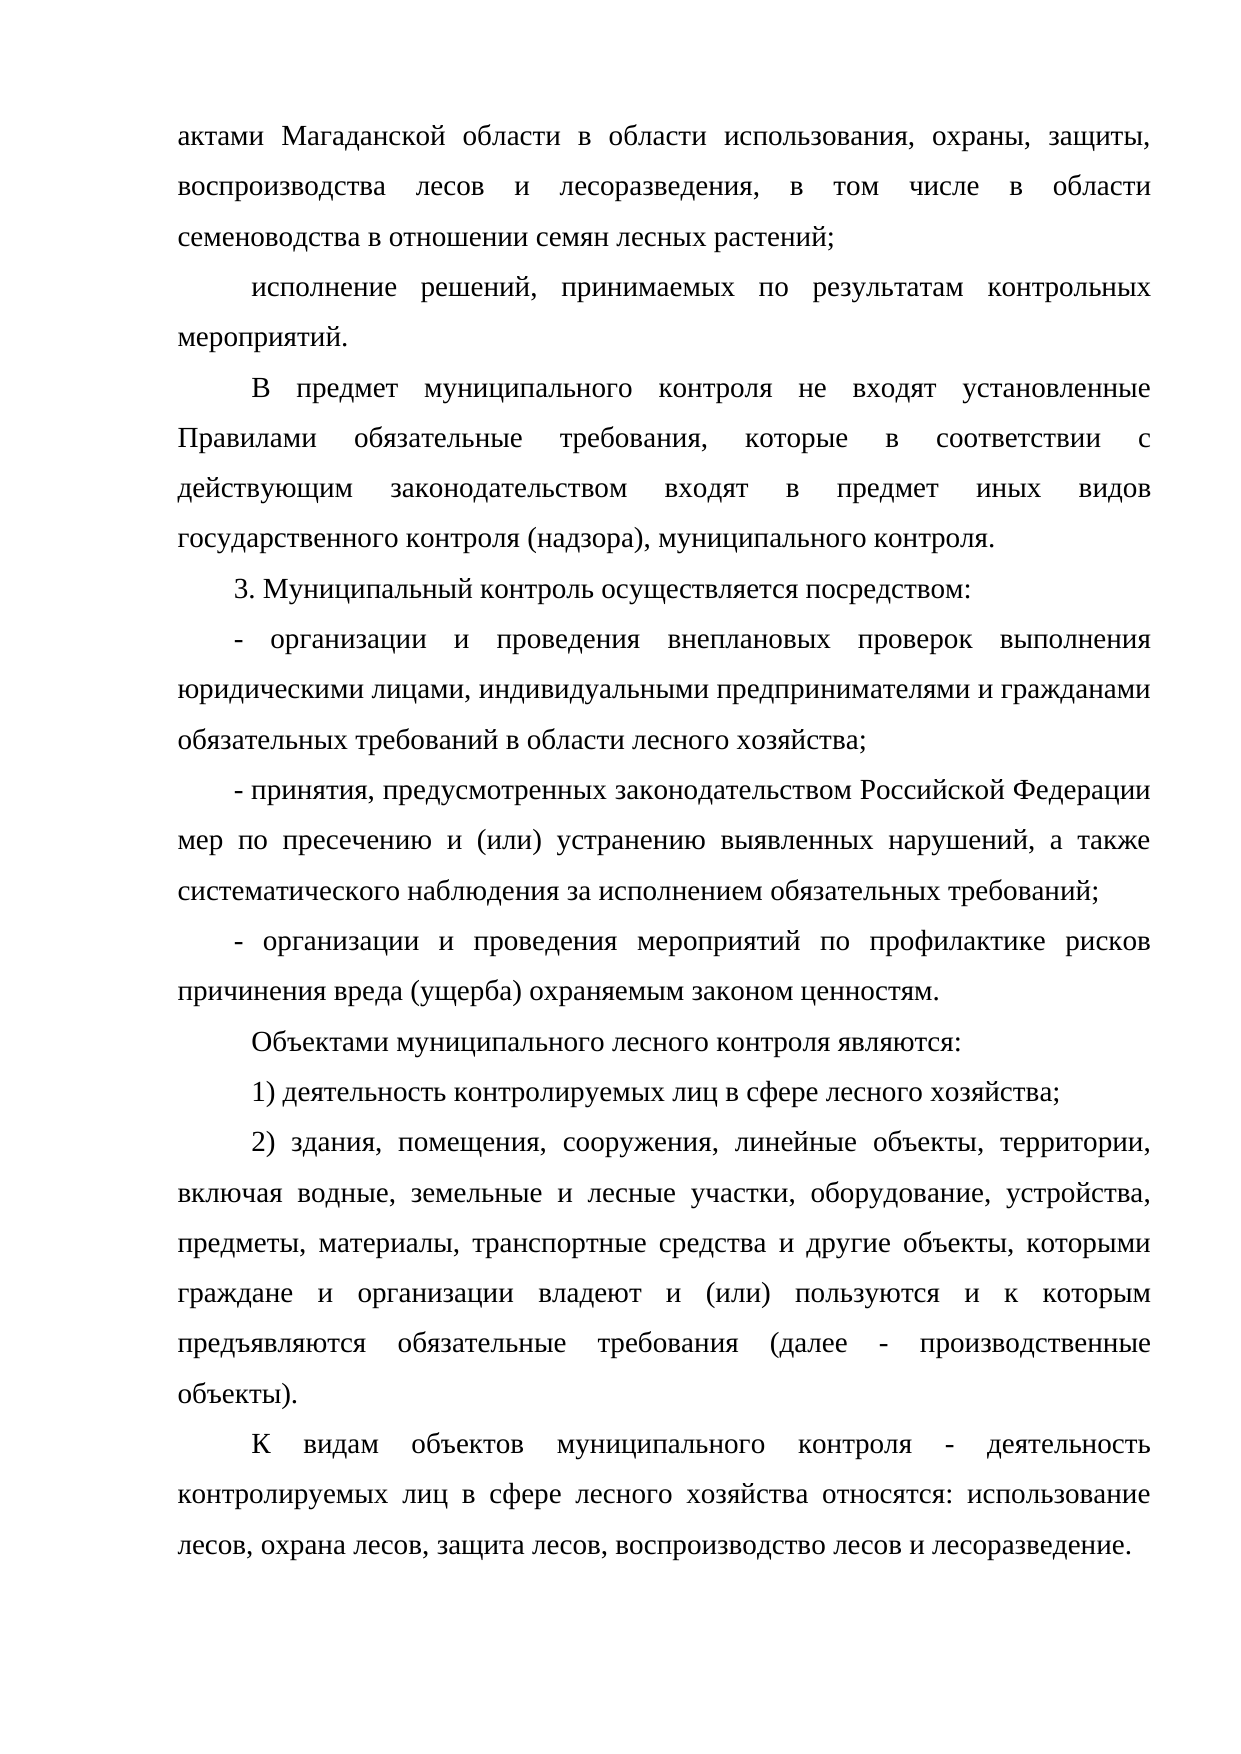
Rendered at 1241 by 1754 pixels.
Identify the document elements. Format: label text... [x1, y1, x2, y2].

text исполнение решений, принимаемых по результатам контрольных мероприятий. [177, 269, 1152, 353]
text 2) здания, помещения, сооружения, линейные объекты, территории, включая водные, земельные и лесные участки, оборудование, устройства, предметы, материалы, транспортные средства и другие объекты, которыми граждане и организации владеют и (или) пользуются и к которым предъявляются обязательные требования (далее - производственные объекты). [177, 1124, 1152, 1409]
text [177, 118, 1152, 252]
text Объектами муниципального лесного контроля являются: [251, 1024, 1152, 1057]
text 1) деятельность контролируемых лиц в сфере лесного хозяйства; [177, 1074, 1152, 1108]
text К видам объектов муниципального контроля - деятельность контролируемых лиц в сфере лесного хозяйства относятся: использование лесов, охрана лесов, защита лесов, воспроизводство лесов и лесоразведение. [177, 1426, 1152, 1560]
text - организации и проведения внеплановых проверок выполнения юридическими лицами, индивидуальными предпринимателями и гражданами обязательных требований в области лесного хозяйства; [177, 621, 1152, 755]
text - принятия, предусмотренных законодательством Российской Федерации мер по пресечению и (или) устранению выявленных нарушений, а также систематического наблюдения за исполнением обязательных требований; [177, 772, 1152, 906]
text - организации и проведения мероприятий по профилактике рисков причинения вреда (ущерба) охраняемым законом ценностям. [177, 923, 1152, 1007]
text 3. Муниципальный контроль осуществляется посредством: [177, 571, 1152, 604]
text В предмет муниципального контроля не входят установленные Правилами обязательные требования, которые в соответствии с действующим законодательством входят в предмет иных видов государственного контроля (надзора), муниципального контроля. [177, 370, 1152, 554]
